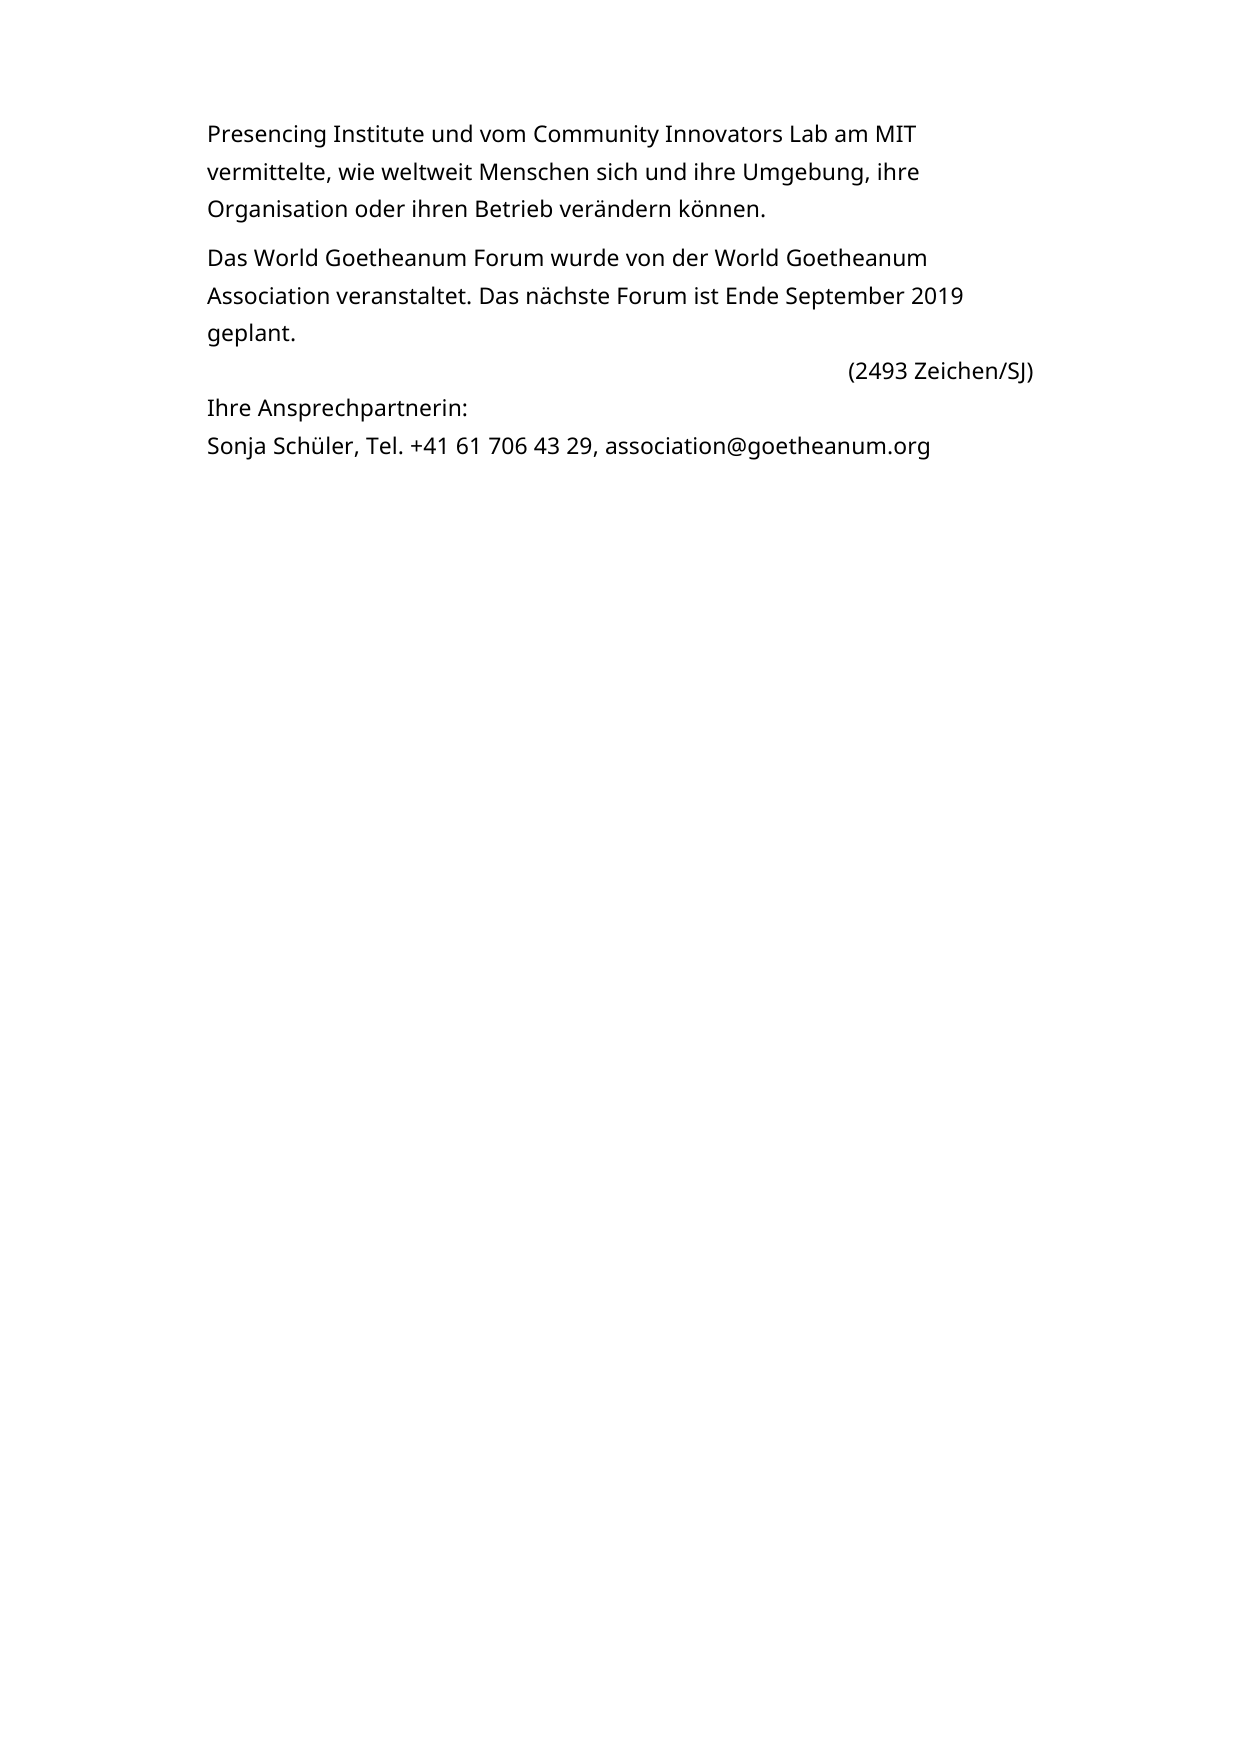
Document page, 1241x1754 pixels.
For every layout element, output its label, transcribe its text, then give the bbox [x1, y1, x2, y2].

text Das World Goetheanum Forum wurde von der World Goetheanum Association veranstaltet. Das nächste Forum ist Ende September 2019 geplant. [207, 242, 1033, 349]
text Ihre Ansprechpartnerin: Sonja Schüler, Tel. +41 61 706 43 29, association@goetheanum.org [207, 392, 1033, 461]
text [207, 118, 1033, 224]
text (2493 Zeichen/SJ) [207, 355, 1033, 386]
